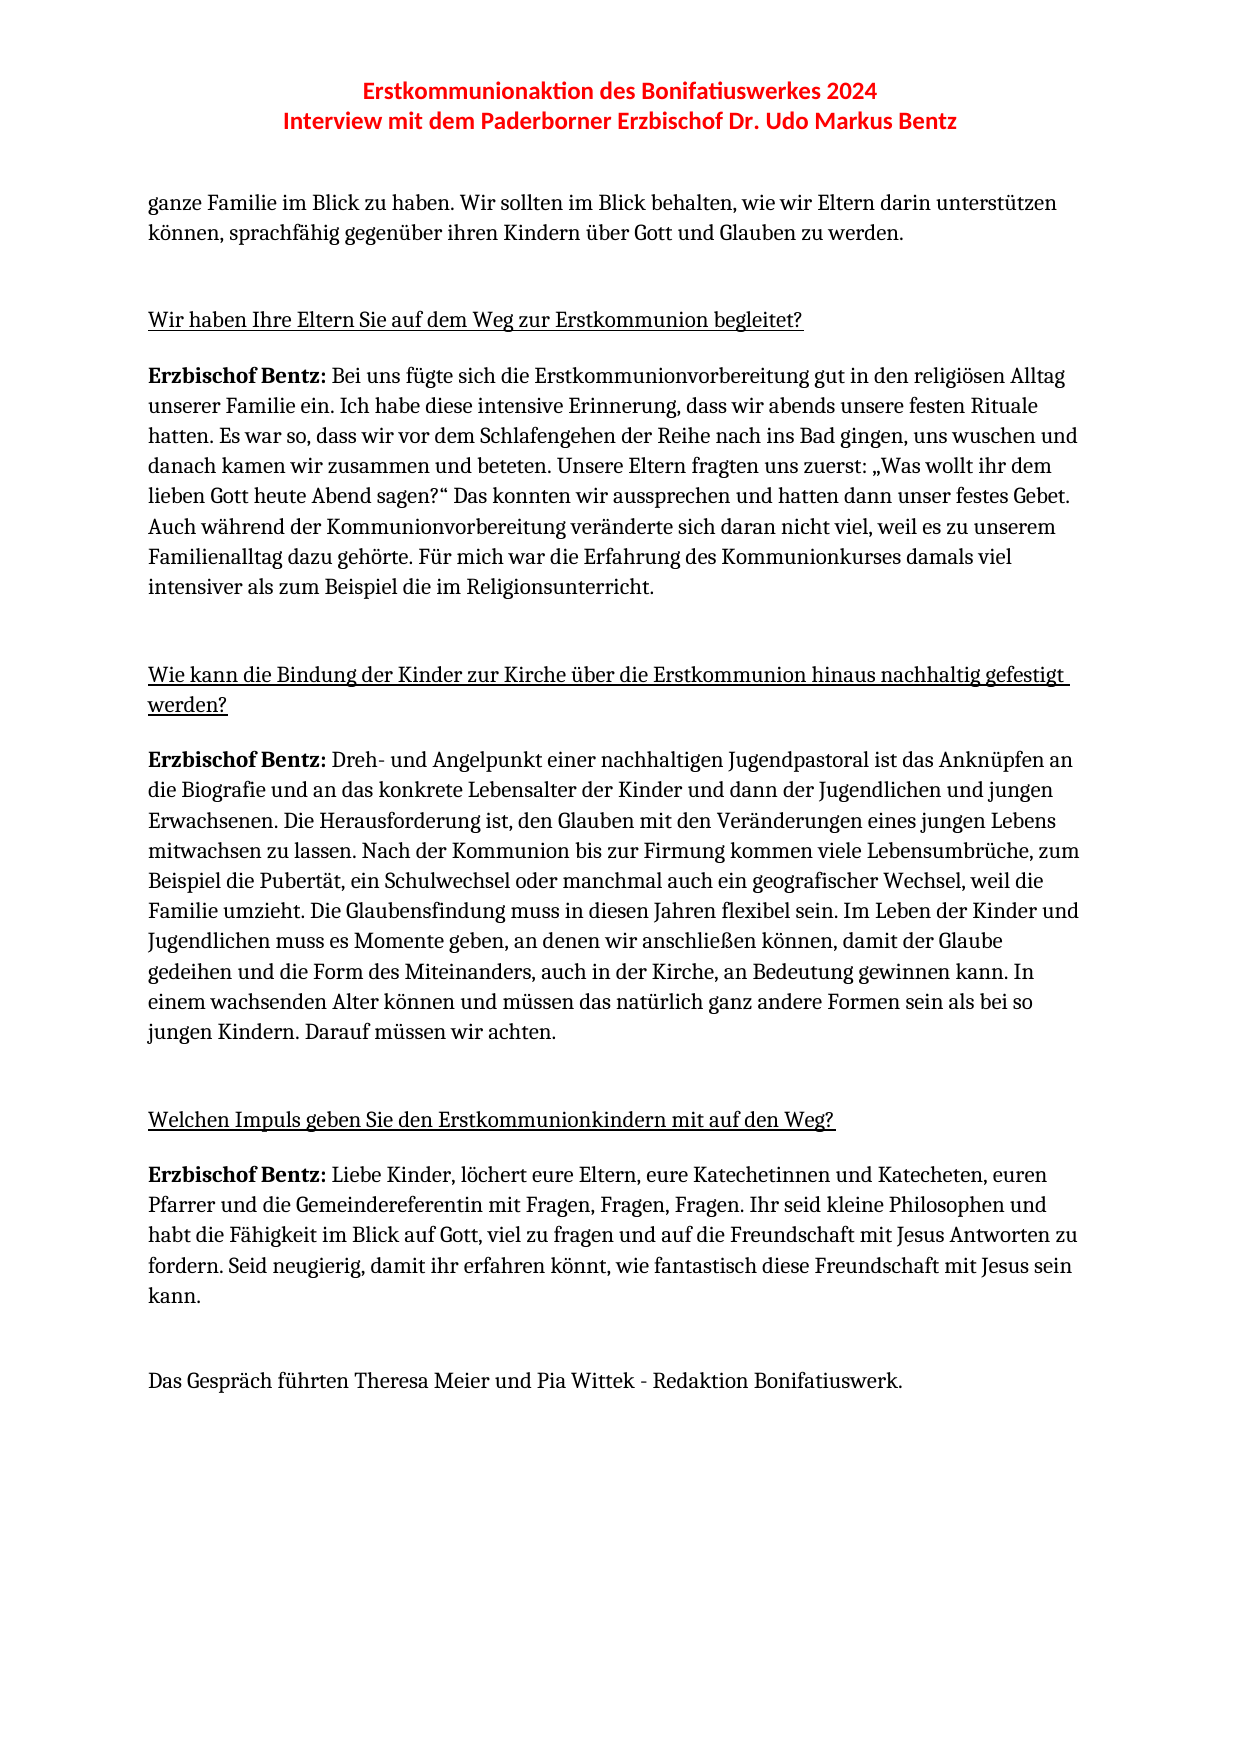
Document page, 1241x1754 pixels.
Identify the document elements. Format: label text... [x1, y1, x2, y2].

text Erzbischof Bentz: Liebe Kinder, löchert eure Eltern, eure Katechetinnen und Katecheten, euren Pfarrer und die Gemeindereferentin mit Fragen, Fragen, Fragen. Ihr seid kleine Philosophen und habt die Fähigkeit im Blick auf Gott, viel zu fragen und auf die Freundschaft mit Jesus Antworten zu fordern. Seid neugierig, damit ihr erfahren könnt, wie fantastisch diese Freundschaft mit Jesus sein kann. [148, 1162, 1092, 1309]
text Erzbischof Bentz: Bei uns fügte sich die Erstkommunionvorbereitung gut in den religiösen Alltag unserer Familie ein. Ich habe diese intensive Erinnerung, dass wir abends unsere festen Rituale hatten. Es war so, dass wir vor dem Schlafengehen der Reihe nach ins Bad gingen, uns wuschen und danach kamen wir zusammen und beteten. Unsere Eltern fragten uns zuerst: „Was wollt ihr dem lieben Gott heute Abend sagen?“ Das konnten wir aussprechen und hatten dann unser festes Gebet. Auch während der Kommunionvorbereitung veränderte sich daran nicht viel, weil es zu unserem Familienalltag dazu gehörte. Für mich war die Erfahrung des Kommunionkurses damals viel intensiver als zum Beispiel die im Religionsunterricht. [148, 362, 1092, 632]
text Welchen Impuls geben Sie den Erstkommunionkindern mit auf den Weg? [148, 1107, 1092, 1133]
text Das Gespräch führten Theresa Meier und Pia Wittek - Redaktion Bonifatiuswerk. [148, 1368, 1092, 1394]
text Wir haben Ihre Eltern Sie auf dem Weg zur Erstkommunion begleitet? [148, 307, 1092, 334]
text Erzbischof Bentz: Dreh- und Angelpunkt einer nachhaltigen Jugendpastoral ist das Anknüpfen an die Biografie und an das konkrete Lebensalter der Kinder und dann der Jugendlichen und jungen Erwachsenen. Die Herausforderung ist, den Glauben mit den Veränderungen eines jungen Lebens mitwachsen zu lassen. Nach der Kommunion bis zur Firmung kommen viele Lebensumbrüche, zum Beispiel die Pubertät, ein Schulwechsel oder manchmal auch ein geografischer Wechsel, weil die Familie umzieht. Die Glaubensfindung muss in diesen Jahren flexibel sein. Im Leben der Kinder und Jugendlichen muss es Momente geben, an denen wir anschließen können, damit der Glaube gedeihen und die Form des Miteinanders, auch in der Kirche, an Bedeutung gewinnen kann. In einem wachsenden Alter können und müssen das natürlich ganz andere Formen sein als bei so jungen Kindern. Darauf müssen wir achten. [148, 747, 1092, 1077]
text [148, 189, 1092, 278]
text Wie kann die Bindung der Kinder zur Kirche über die Erstkommunion hinaus nachhaltig gefestigt werden? [148, 662, 1092, 718]
